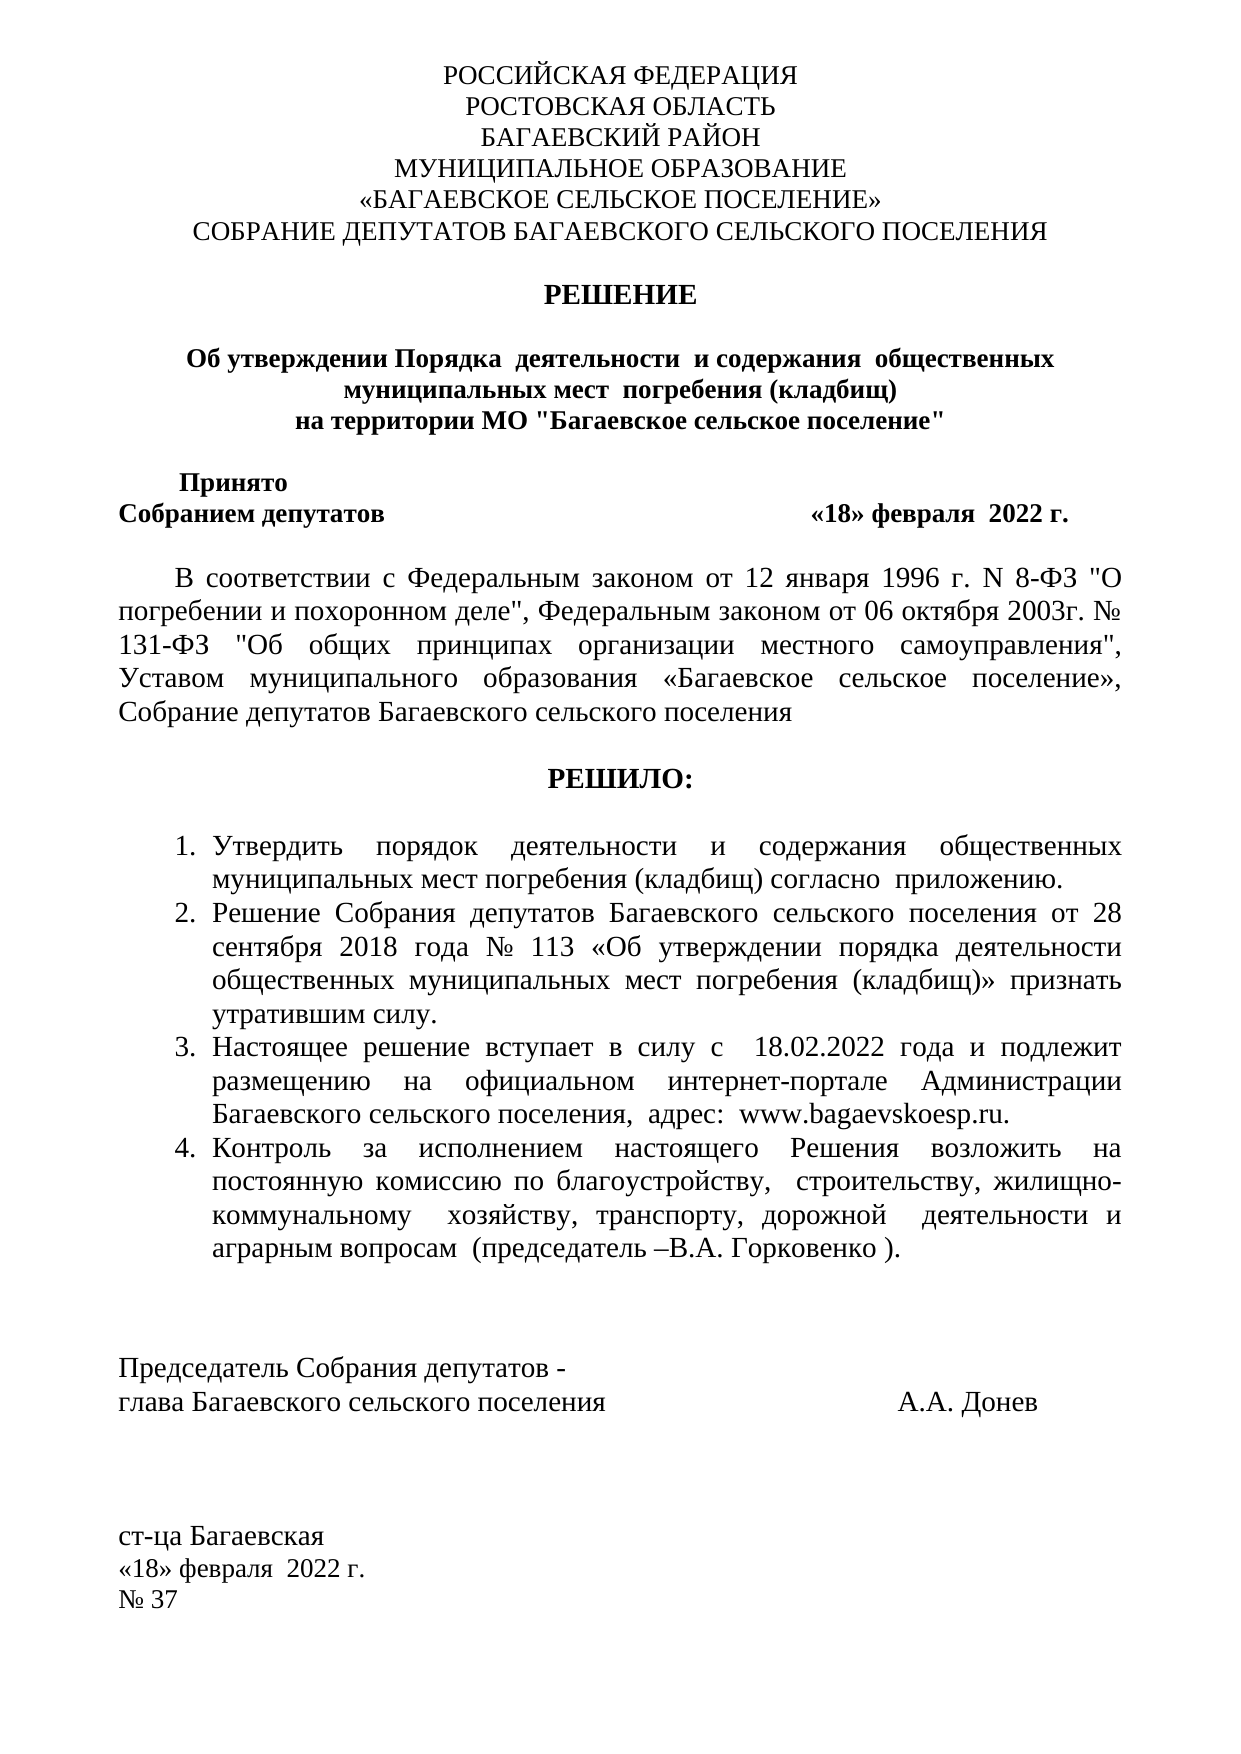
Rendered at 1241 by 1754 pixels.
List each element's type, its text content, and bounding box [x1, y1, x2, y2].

text РЕШИЛО: [118, 761, 1123, 794]
text на территории МО "Багаевское сельское поселение" [118, 404, 1123, 435]
text Об утверждении Порядка деятельности и содержания общественных муниципальных мест погребения (кладбищ) [118, 342, 1123, 404]
list Контроль за исполнением настоящего Решения возложить на постоянную комиссию по благоустройству, строительству, жилищно-коммунальному хозяйству, транспорту, дорожной деятельности и аграрным вопросам (председатель –В.А. Горковенко ). [174, 1130, 1123, 1264]
text Принято [118, 466, 1123, 497]
title БАГАЕВСКИЙ РАЙОН [118, 121, 1123, 152]
title РОССИЙСКАЯ ФЕДЕРАЦИЯ [118, 59, 1123, 90]
list Утвердить порядок деятельности и содержания общественных муниципальных мест погребения (кладбищ) согласно приложению. [174, 828, 1123, 895]
text глава Багаевского сельского поселения А.А. Донев [118, 1384, 1123, 1417]
list Решение Собрания депутатов Багаевского сельского поселения от 28 сентября 2018 года № 113 «Об утверждении порядка деятельности общественных муниципальных мест погребения (кладбищ)» признать утратившим силу. [174, 895, 1123, 1029]
list Настоящее решение вступает в силу с 18.02.2022 года и подлежит размещению на официальном интернет-портале Администрации Багаевского сельского поселения, адрес: www.bagaevskoesp.ru. [174, 1029, 1123, 1130]
title РОСТОВСКАЯ ОБЛАСТЬ [118, 90, 1123, 121]
title «БАГАЕВСКОЕ СЕЛЬСКОЕ ПОСЕЛЕНИЕ» [118, 184, 1123, 215]
text В соответствии с Федеральным законом от 12 января 1996 г. N 8-ФЗ "О погребении и похоронном деле", Федеральным законом от 06 октября 2003г. № 131-ФЗ "Об общих принципах организации местного самоуправления", Уставом муниципального образования «Багаевское сельское поселение», Собрание депутатов Багаевского сельского поселения [118, 560, 1123, 727]
title РЕШЕНИЕ [118, 277, 1123, 311]
title СОБРАНИЕ ДЕПУТАТОВ БАГАЕВСКОГО СЕЛЬСКОГО ПОСЕЛЕНИЯ [118, 215, 1123, 246]
text ст-ца Багаевская [118, 1518, 1123, 1552]
text «18» февраля 2022 г. [118, 1552, 1123, 1583]
text Председатель Собрания депутатов - [118, 1350, 1123, 1384]
title МУНИЦИПАЛЬНОЕ ОБРАЗОВАНИЕ [118, 152, 1123, 184]
text Собранием депутатов «18» февраля 2022 г. [118, 497, 1123, 529]
text № 37 [118, 1583, 1123, 1614]
